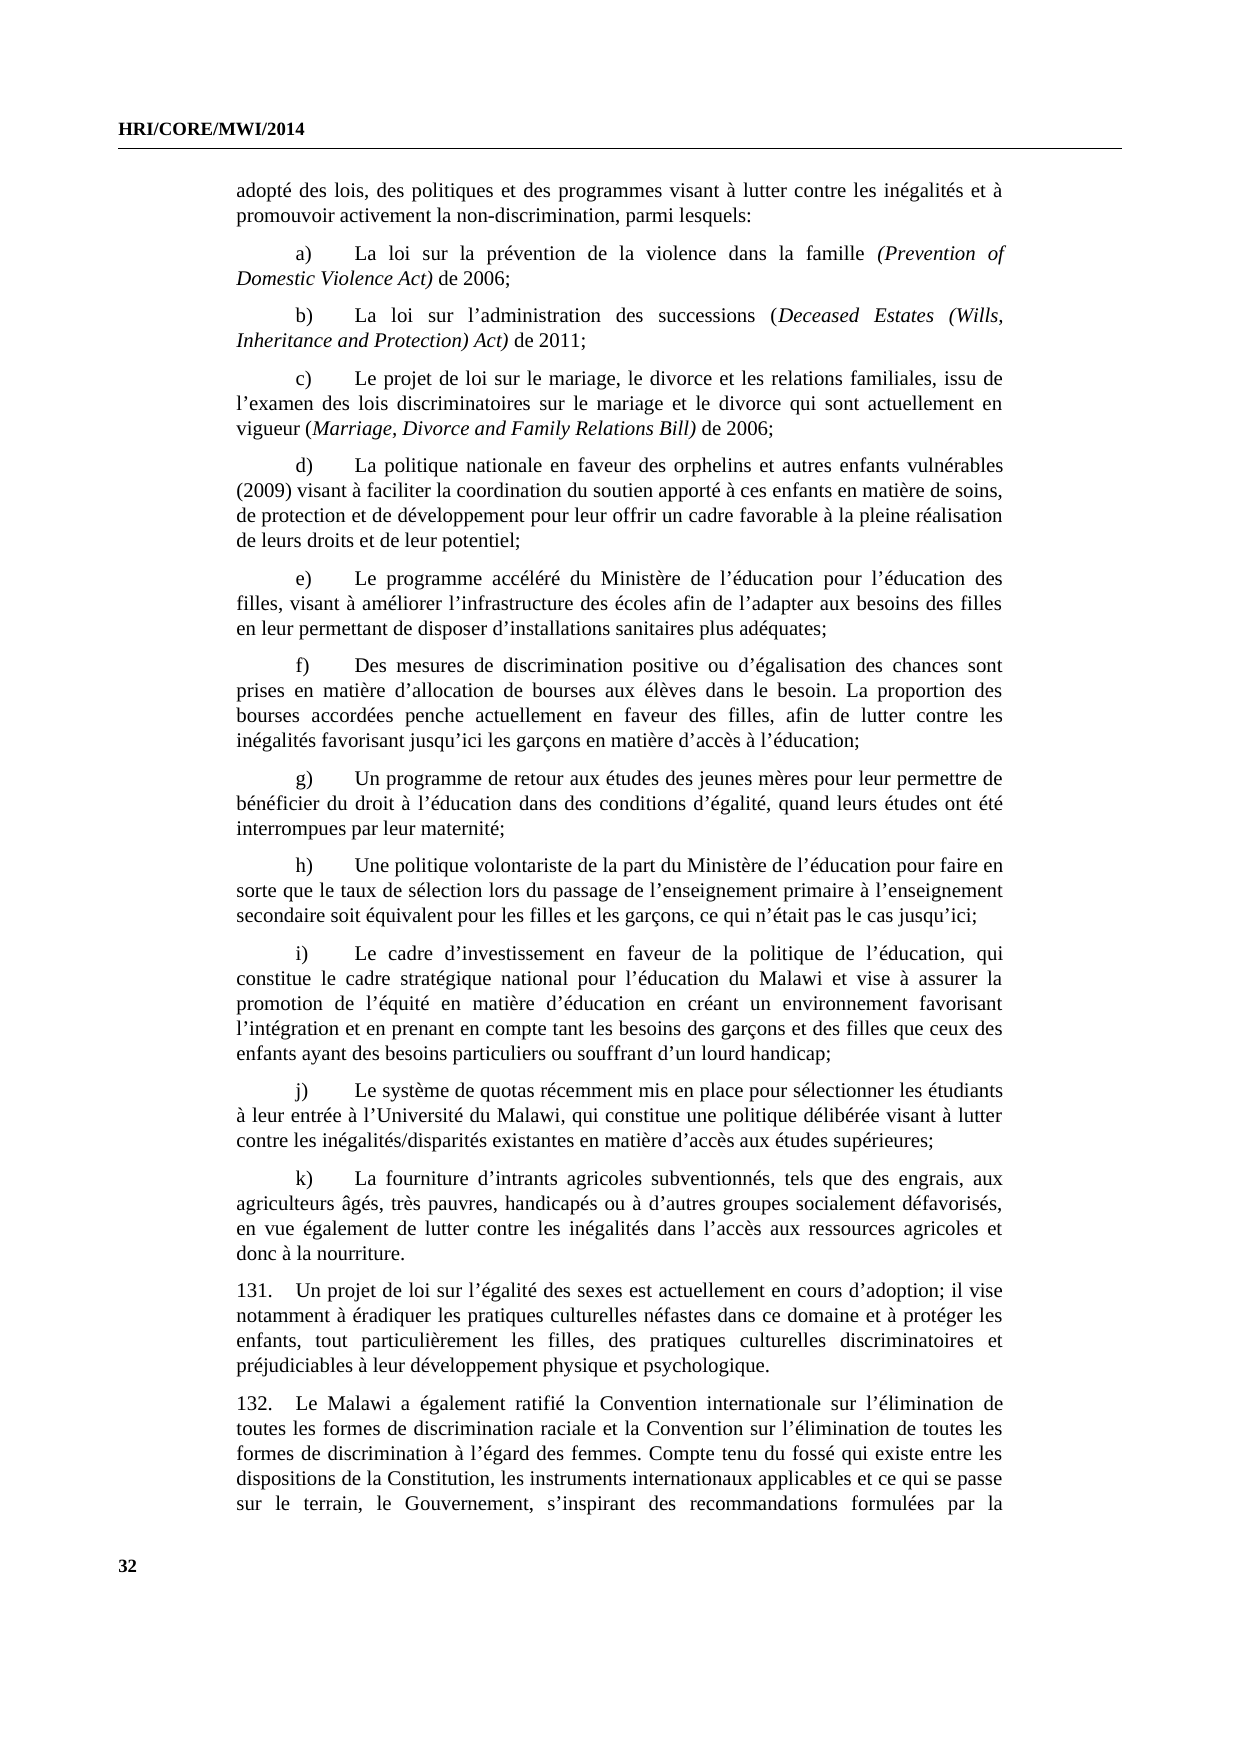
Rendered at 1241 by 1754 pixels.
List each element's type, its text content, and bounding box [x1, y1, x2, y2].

text j) Le système de quotas récemment mis en place pour sélectionner les étudiants à leur entrée à l’Université du Malawi, qui constitue une politique délibérée visant à lutter contre les inégalités/disparités existantes en matière d’accès aux études supérieures; [236, 1077, 1004, 1152]
text k) La fourniture d’intrants agricoles subventionnés, tels que des engrais, aux agriculteurs âgés, très pauvres, handicapés ou à d’autres groupes socialement défavorisés, en vue également de lutter contre les inégalités dans l’accès aux ressources agricoles et donc à la nourriture. [236, 1165, 1004, 1265]
text e) Le programme accéléré du Ministère de l’éducation pour l’éducation des filles, visant à améliorer l’infrastructure des écoles afin de l’adapter aux besoins des filles en leur permettant de disposer d’installations sanitaires plus adéquates; [236, 565, 1004, 640]
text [236, 1390, 1004, 1515]
text d) La politique nationale en faveur des orphelins et autres enfants vulnérables (2009) visant à faciliter la coordination du soutien apporté à ces enfants en matière de soins, de protection et de développement pour leur offrir un cadre favorable à la pleine réalisation de leurs droits et de leur potentiel; [236, 452, 1004, 552]
text a) La loi sur la prévention de la violence dans la famille (Prevention of Domestic Violence Act) de 2006; [236, 240, 1004, 290]
text i) Le cadre d’investissement en faveur de la politique de l’éducation, qui constitue le cadre stratégique national pour l’éducation du Malawi et vise à assurer la promotion de l’équité en matière d’éducation en créant un environnement favorisant l’intégration et en prenant en compte tant les besoins des garçons et des filles que ceux des enfants ayant des besoins particuliers ou souffrant d’un lourd handicap; [236, 940, 1004, 1065]
text 131. Un projet de loi sur l’égalité des sexes est actuellement en cours d’adoption; il vise notamment à éradiquer les pratiques culturelles néfastes dans ce domaine et à protéger les enfants, tout particulièrement les filles, des pratiques culturelles discriminatoires et préjudiciables à leur développement physique et psychologique. [236, 1277, 1004, 1377]
text b) La loi sur l’administration des successions (Deceased Estates (Wills, Inheritance and Protection) Act) de 2011; [236, 302, 1004, 352]
text c) Le projet de loi sur le mariage, le divorce et les relations familiales, issu de l’examen des lois discriminatoires sur le mariage et le divorce qui sont actuellement en vigueur (Marriage, Divorce and Family Relations Bill) de 2006; [236, 365, 1004, 440]
text g) Un programme de retour aux études des jeunes mères pour leur permettre de bénéficier du droit à l’éducation dans des conditions d’égalité, quand leurs études ont été interrompues par leur maternité; [236, 765, 1004, 840]
text f) Des mesures de discrimination positive ou d’égalisation des chances sont prises en matière d’allocation de bourses aux élèves dans le besoin. La proportion des bourses accordées penche actuellement en faveur des filles, afin de lutter contre les inégalités favorisant jusqu’ici les garçons en matière d’accès à l’éducation; [236, 652, 1004, 752]
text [236, 177, 1004, 227]
text h) Une politique volontariste de la part du Ministère de l’éducation pour faire en sorte que le taux de sélection lors du passage de l’enseignement primaire à l’enseignement secondaire soit équivalent pour les filles et les garçons, ce qui n’était pas le cas jusqu’ici; [236, 852, 1004, 927]
